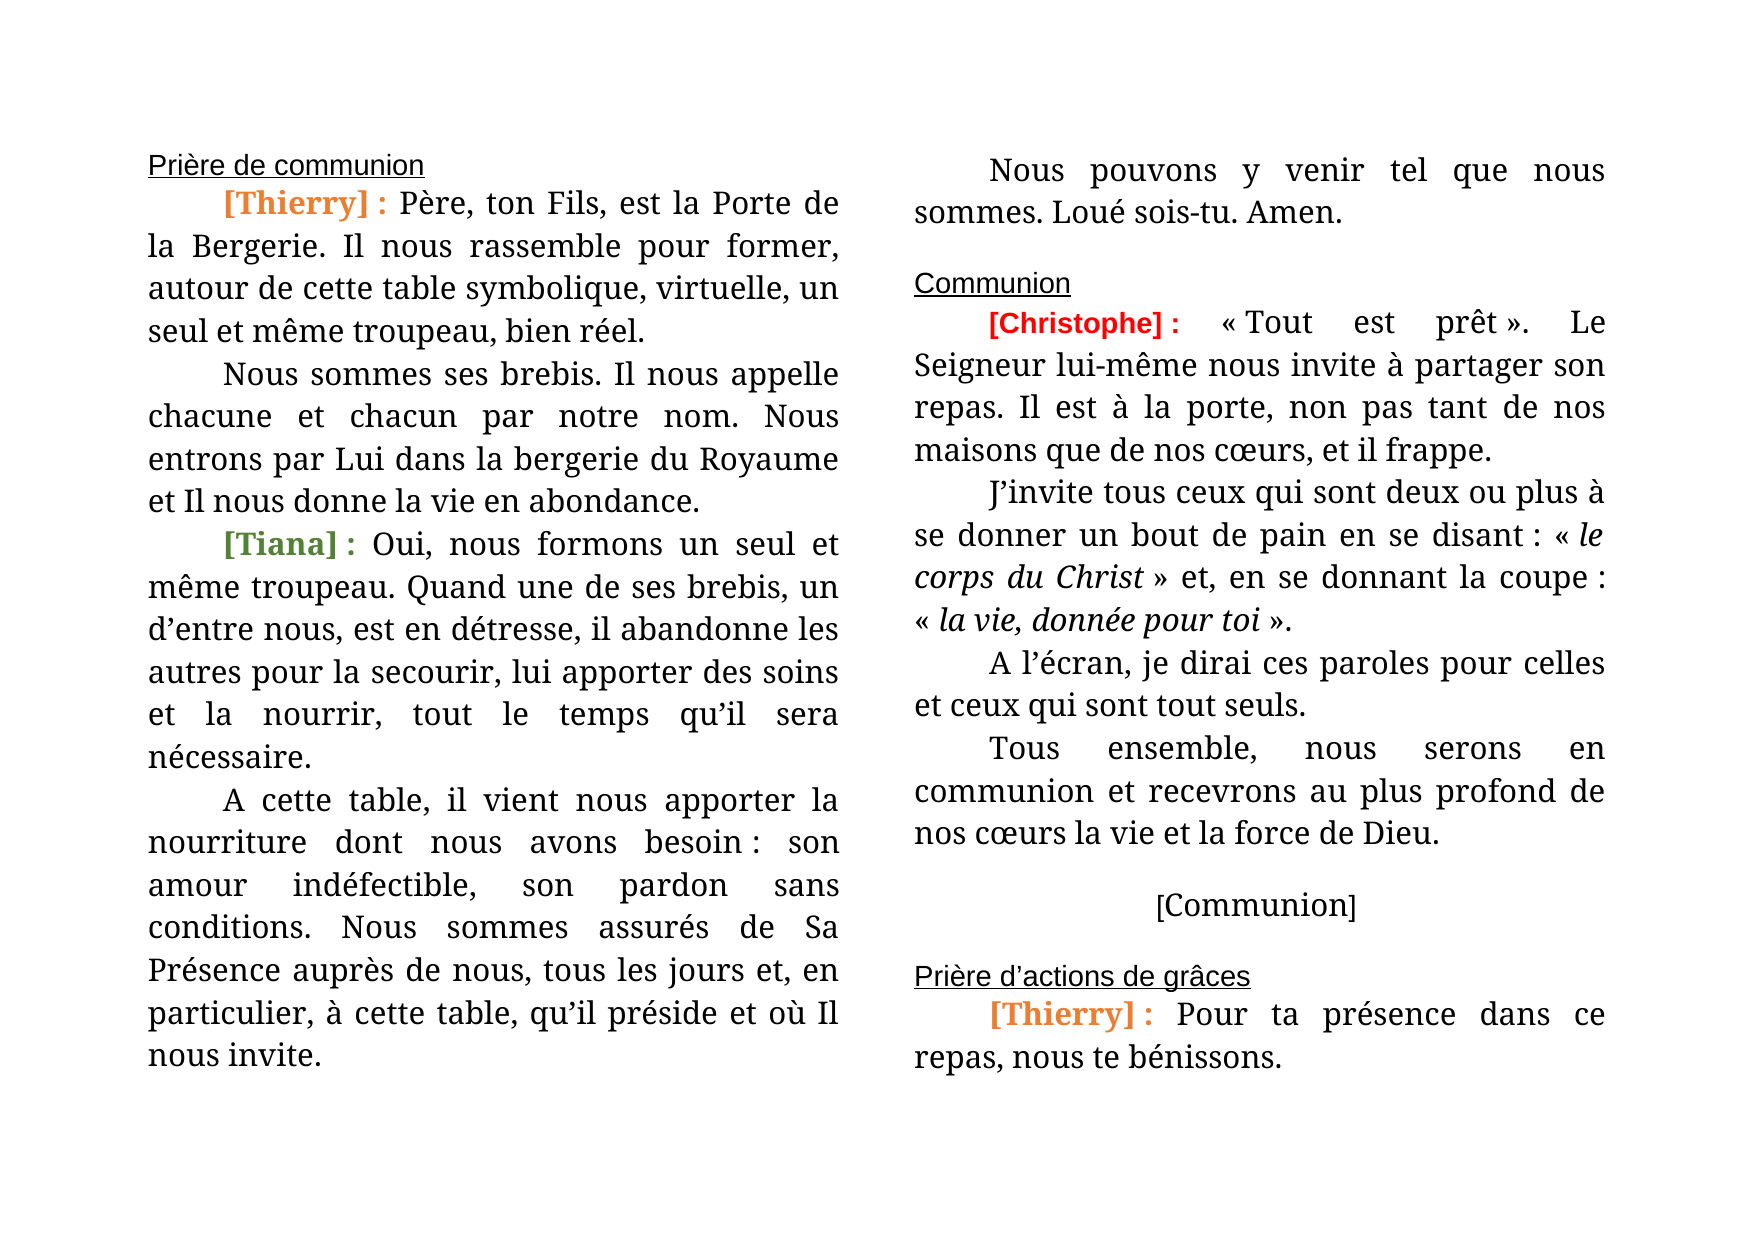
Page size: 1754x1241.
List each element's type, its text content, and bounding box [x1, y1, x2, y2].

text Prière d’actions de grâces [914, 959, 1606, 992]
text [Thierry] : Père, ton Fils, est la Porte de la Bergerie. Il nous rassemble pour former, autour de cette table symbolique, virtuelle, un seul et même troupeau, bien réel. [148, 181, 840, 352]
text Prière de communion [148, 148, 840, 181]
text [Communion] [914, 882, 1606, 925]
text Communion [914, 266, 1606, 300]
text [Christophe] : « Tout est prêt ». Le Seigneur lui-même nous invite à partager son repas. Il est à la porte, non pas tant de nos maisons que de nos cœurs, et il frappe. [914, 300, 1606, 470]
text A cette table, il vient nous apporter la nourriture dont nous avons besoin : son amour indéfectible, son pardon sans conditions. Nous sommes assurés de Sa Présence auprès de nous, tous les jours et, en particulier, à cette table, qu’il préside et où Il nous invite. [148, 778, 840, 1076]
text [Thierry] : Pour ta présence dans ce repas, nous te bénissons. [914, 992, 1606, 1077]
text Nous pouvons y venir tel que nous sommes. Loué sois-tu. Amen. [914, 148, 1606, 233]
text [Tiana] : Oui, nous formons un seul et même troupeau. Quand une de ses brebis, un d’entre nous, est en détresse, il abandonne les autres pour la secourir, lui apporter des soins et la nourrir, tout le temps qu’il sera nécessaire. [148, 522, 840, 778]
text Nous sommes ses brebis. Il nous appelle chacune et chacun par notre nom. Nous entrons par Lui dans la bergerie du Royaume et Il nous donne la vie en abondance. [148, 352, 840, 522]
text Tous ensemble, nous serons en communion et recevrons au plus profond de nos cœurs la vie et la force de Dieu. [914, 726, 1606, 854]
text J’invite tous ceux qui sont deux ou plus à se donner un bout de pain en se disant : « le corps du Christ » et, en se donnant la coupe : « la vie, donnée pour toi ». [914, 470, 1606, 641]
text A l’écran, je dirai ces paroles pour celles et ceux qui sont tout seuls. [914, 641, 1606, 726]
